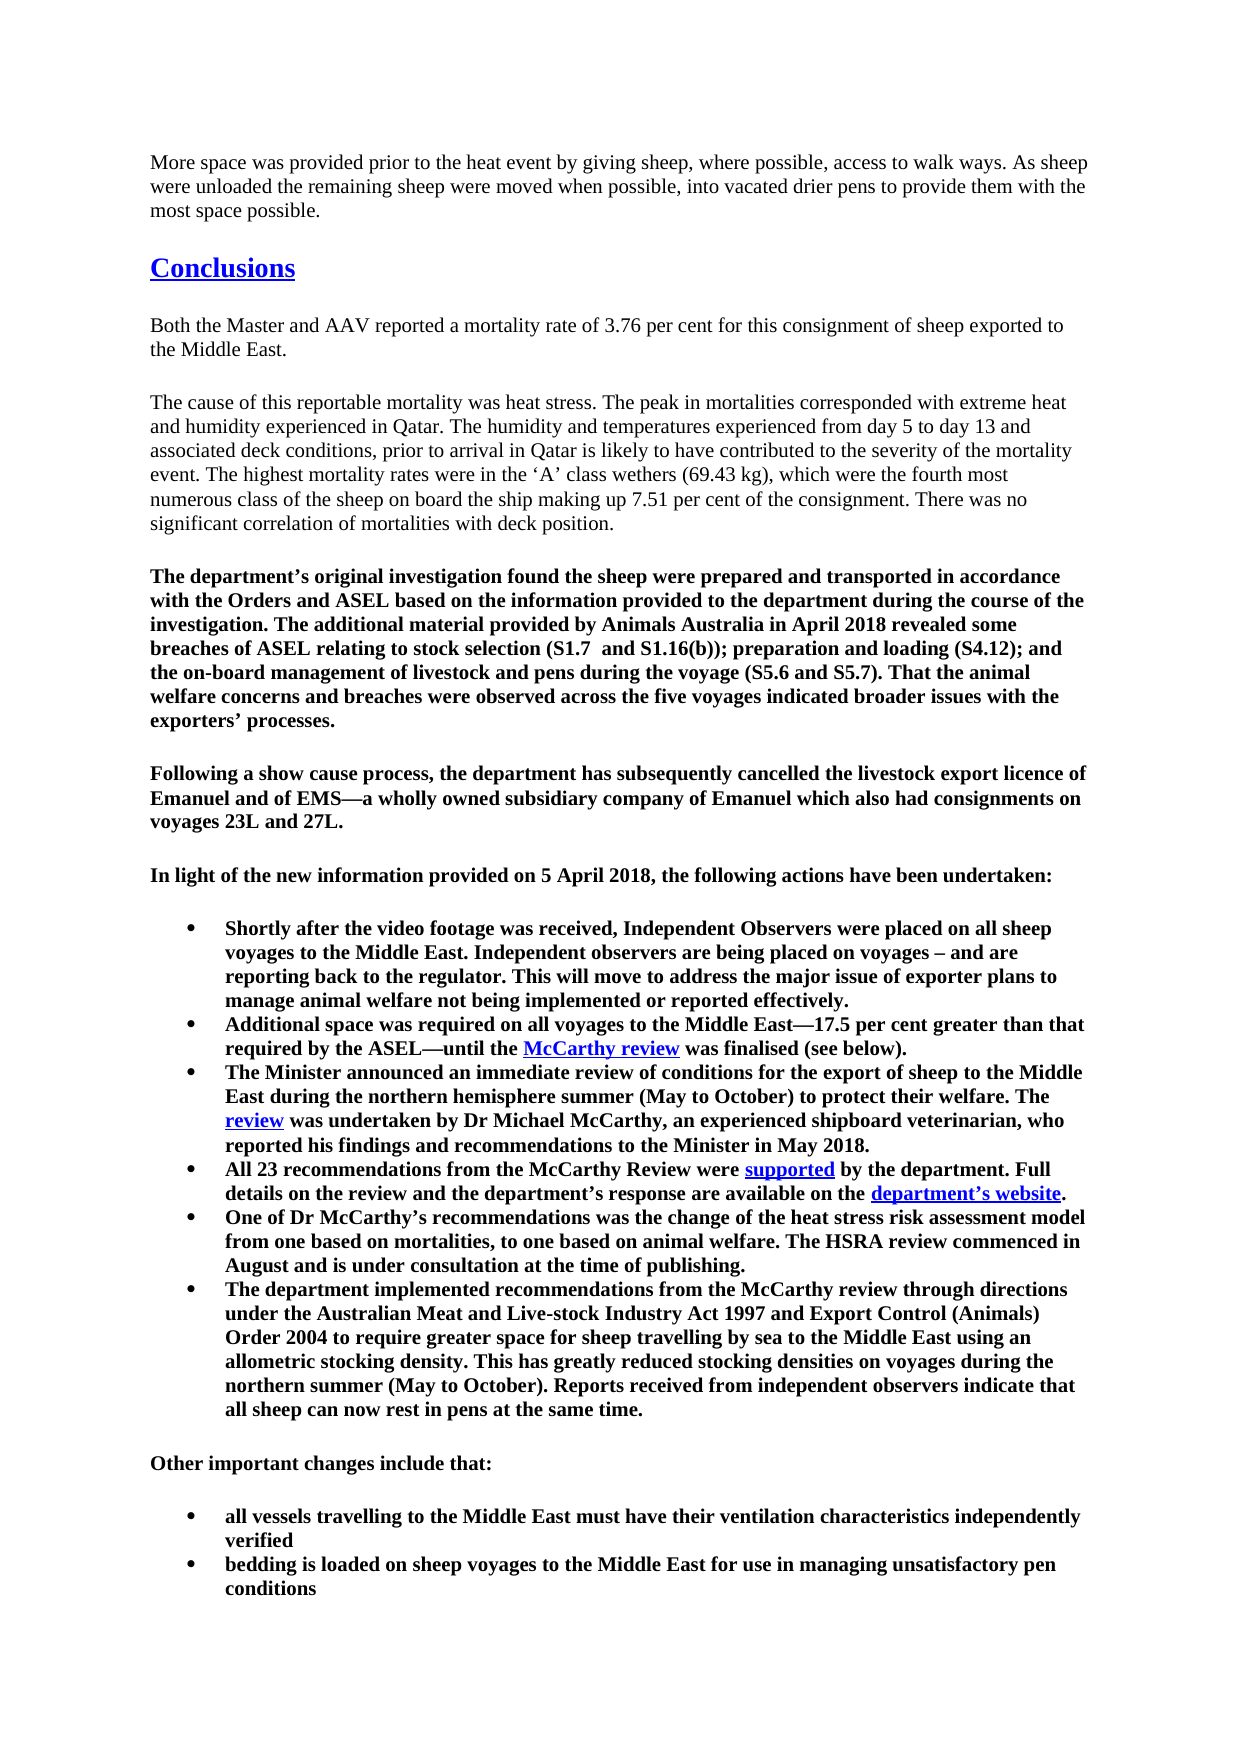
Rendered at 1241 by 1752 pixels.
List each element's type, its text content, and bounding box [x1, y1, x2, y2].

list One of Dr McCarthy’s recommendations was the change of the heat stress risk assessment model from one based on mortalities, to one based on animal welfare. The HSRA review commenced in August and is under consultation at the time of publishing. [187, 1205, 1090, 1277]
list all vessels travelling to the Middle East must have their ventilation characteristics independently verified [187, 1504, 1090, 1552]
list bedding is loaded on sheep voyages to the Middle East for use in managing unsatisfactory pen conditions [187, 1552, 1090, 1600]
list All 23 recommendations from the McCarthy Review were supported by the department. Full details on the review and the department’s response are available on the department’s website. [187, 1157, 1090, 1205]
list Additional space was required on all voyages to the Middle East—17.5 per cent greater than that required by the ASEL—until the McCarthy review was finalised (see below). [187, 1012, 1090, 1060]
text The department’s original investigation found the sheep were prepared and transported in accordance with the Orders and ASEL based on the information provided to the department during the course of the investigation. The additional material provided by Animals Australia in April 2018 revealed some breaches of ASEL relating to stock selection (S1.7 and S1.16(b)); preparation and loading (S4.12); and the on-board management of livestock and pens during the voyage (S5.6 and S5.7). That the animal welfare concerns and breaches were observed across the five voyages indicated broader issues with the exporters’ processes. [150, 564, 1090, 732]
text Following a show cause process, the department has subsequently cancelled the livestock export licence of Emanuel and of EMS—a wholly owned subsidiary company of Emanuel which also had consignments on voyages 23L and 27L. [150, 761, 1090, 833]
text In light of the new information provided on 5 April 2018, the following actions have been undertaken: [150, 863, 1090, 887]
text The cause of this reportable mortality was heat stress. The peak in mortalities corresponded with extreme heat and humidity experienced in Qatar. The humidity and temperatures experienced from day 5 to day 13 and associated deck conditions, prior to arrival in Qatar is likely to have contributed to the severity of the mortality event. The highest mortality rates were in the ‘A’ class wethers (69.43 kg), which were the fourth most numerous class of the sheep on board the ship making up 7.51 per cent of the consignment. There was no significant correlation of mortalities with deck position. [150, 390, 1090, 534]
text Both the Master and AAV reported a mortality rate of 3.76 per cent for this consignment of sheep exported to the Middle East. [150, 313, 1090, 361]
list The department implemented recommendations from the McCarthy review through directions under the Australian Meat and Live-stock Industry Act 1997 and Export Control (Animals) Order 2004 to require greater space for sheep travelling by sea to the Middle East using an allometric stocking density. This has greatly reduced stocking densities on voyages during the northern summer (May to October). Reports received from independent observers indicate that all sheep can now rest in pens at the same time. [187, 1277, 1090, 1421]
list The Minister announced an immediate review of conditions for the export of sheep to the Middle East during the northern hemisphere summer (May to October) to protect their welfare. The review was undertaken by Dr Michael McCarthy, an experienced shipboard veterinarian, who reported his findings and recommendations to the Minister in May 2018. [187, 1060, 1090, 1157]
text Conclusions [150, 251, 1090, 284]
list Shortly after the video footage was received, Independent Observers were placed on all sheep voyages to the Middle East. Independent observers are being placed on voyages – and are reporting back to the regulator. This will move to address the major issue of exporter plans to manage animal welfare not being implemented or reported effectively. [187, 916, 1090, 1012]
text More space was provided prior to the heat event by giving sheep, where possible, access to walk ways. As sheep were unloaded the remaining sheep were moved when possible, into vacated drier pens to provide them with the most space possible. [150, 150, 1090, 222]
text Other important changes include that: [150, 1450, 1090, 1474]
